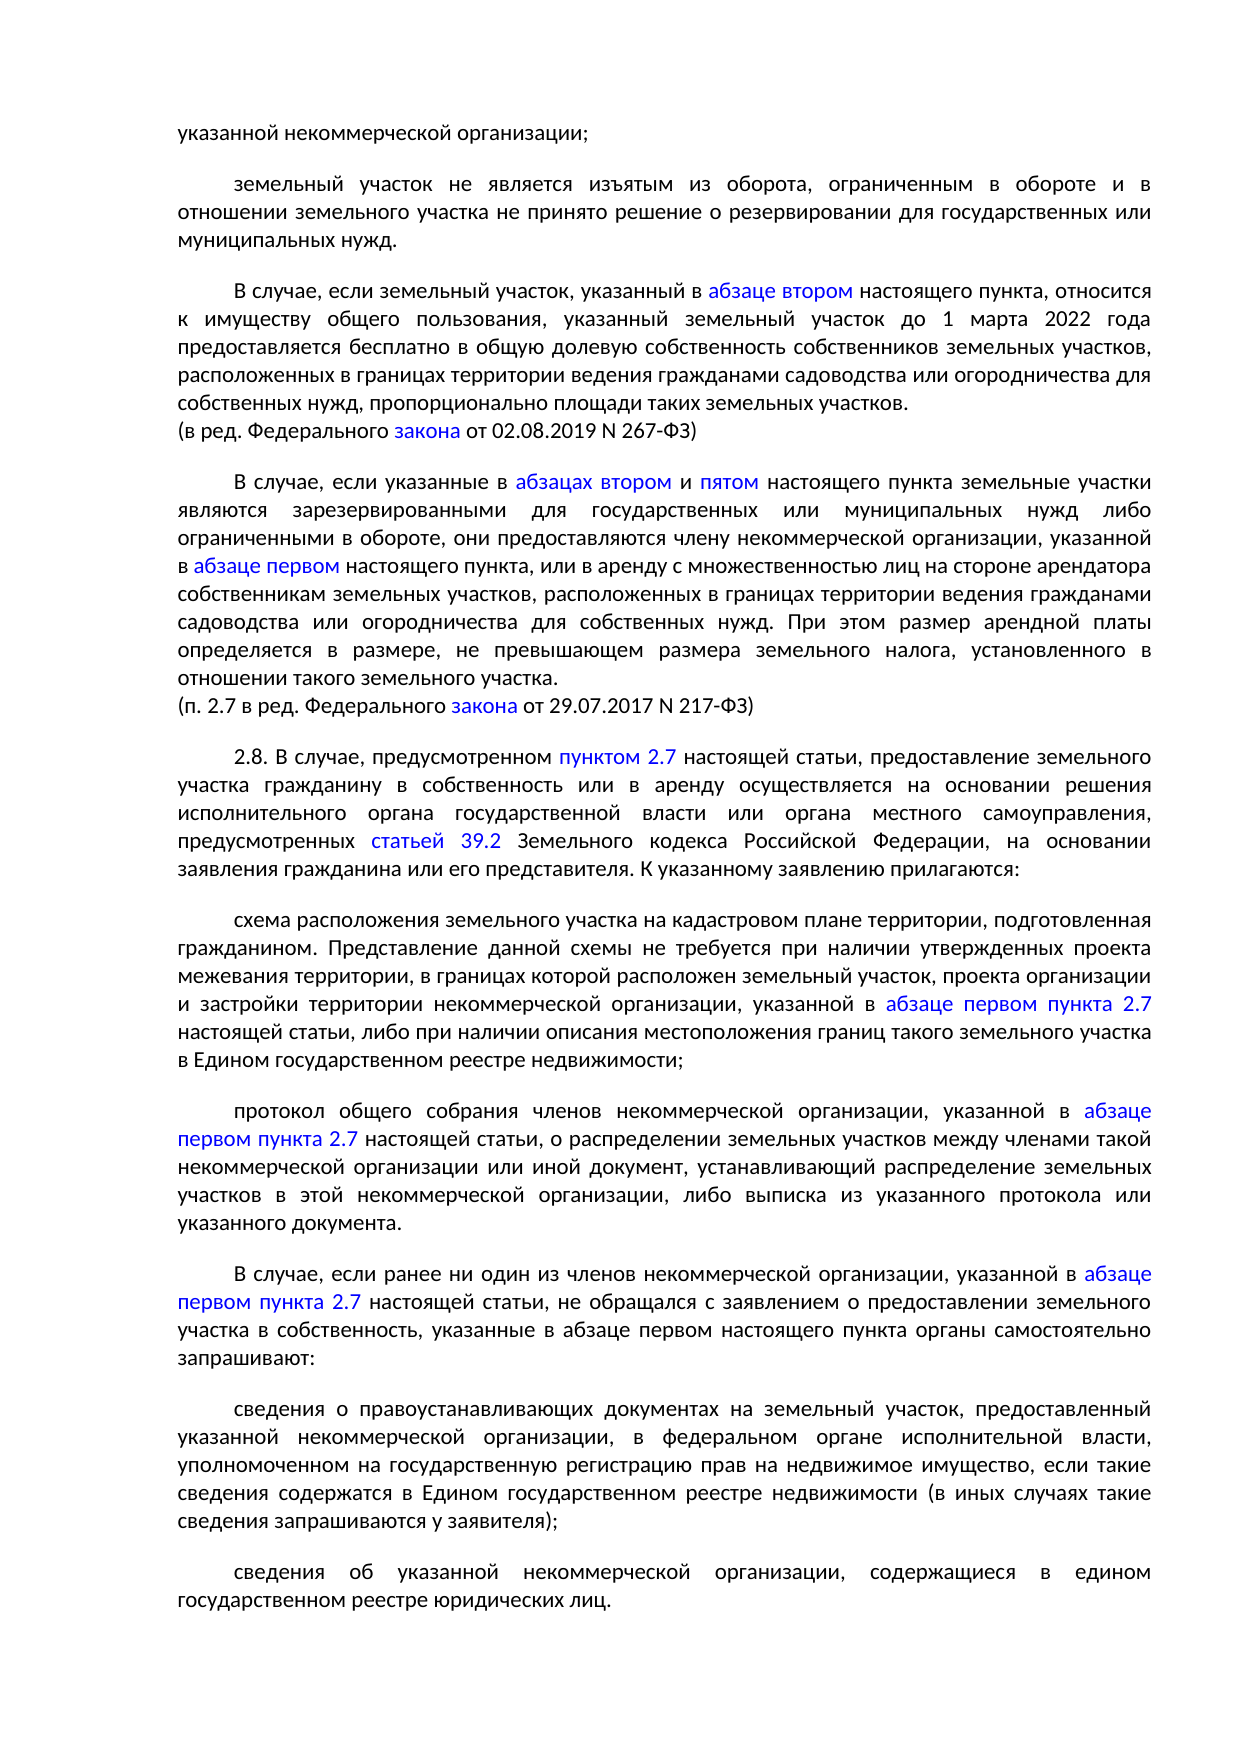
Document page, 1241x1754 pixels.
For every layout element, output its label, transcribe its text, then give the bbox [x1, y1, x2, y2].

text (п. 2.7 в ред. Федерального закона от 29.07.2017 N 217-ФЗ) [177, 691, 1152, 719]
text земельный участок не является изъятым из оборота, ограниченным в обороте и в отношении земельного участка не принято решение о резервировании для государственных или муниципальных нужд. [177, 169, 1152, 253]
text протокол общего собрания членов некоммерческой организации, указанной в абзаце первом пункта 2.7 настоящей статьи, о распределении земельных участков между членами такой некоммерческой организации или иной документ, устанавливающий распределение земельных участков в этой некоммерческой организации, либо выписка из указанного протокола или указанного документа. [177, 1096, 1152, 1236]
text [177, 118, 1152, 146]
text (в ред. Федерального закона от 02.08.2019 N 267-ФЗ) [177, 416, 1152, 444]
text 2.8. В случае, предусмотренном пунктом 2.7 настоящей статьи, предоставление земельного участка гражданину в собственность или в аренду осуществляется на основании решения исполнительного органа государственной власти или органа местного самоуправления, предусмотренных статьей 39.2 Земельного кодекса Российской Федерации, на основании заявления гражданина или его представителя. К указанному заявлению прилагаются: [177, 742, 1152, 882]
text В случае, если ранее ни один из членов некоммерческой организации, указанной в абзаце первом пункта 2.7 настоящей статьи, не обращался с заявлением о предоставлении земельного участка в собственность, указанные в абзаце первом настоящего пункта органы самостоятельно запрашивают: [177, 1259, 1152, 1371]
text сведения о правоустанавливающих документах на земельный участок, предоставленный указанной некоммерческой организации, в федеральном органе исполнительной власти, уполномоченном на государственную регистрацию прав на недвижимое имущество, если такие сведения содержатся в Едином государственном реестре недвижимости (в иных случаях такие сведения запрашиваются у заявителя); [177, 1394, 1152, 1534]
text сведения об указанной некоммерческой организации, содержащиеся в едином государственном реестре юридических лиц. [177, 1557, 1152, 1613]
text В случае, если земельный участок, указанный в абзаце втором настоящего пункта, относится к имуществу общего пользования, указанный земельный участок до 1 марта 2022 года предоставляется бесплатно в общую долевую собственность собственников земельных участков, расположенных в границах территории ведения гражданами садоводства или огородничества для собственных нужд, пропорционально площади таких земельных участков. [177, 276, 1152, 416]
text В случае, если указанные в абзацах втором и пятом настоящего пункта земельные участки являются зарезервированными для государственных или муниципальных нужд либо ограниченными в обороте, они предоставляются члену некоммерческой организации, указанной в абзаце первом настоящего пункта, или в аренду с множественностью лиц на стороне арендатора собственникам земельных участков, расположенных в границах территории ведения гражданами садоводства или огородничества для собственных нужд. При этом размер арендной платы определяется в размере, не превышающем размера земельного налога, установленного в отношении такого земельного участка. [177, 467, 1152, 691]
text схема расположения земельного участка на кадастровом плане территории, подготовленная гражданином. Представление данной схемы не требуется при наличии утвержденных проекта межевания территории, в границах которой расположен земельный участок, проекта организации и застройки территории некоммерческой организации, указанной в абзаце первом пункта 2.7 настоящей статьи, либо при наличии описания местоположения границ такого земельного участка в Едином государственном реестре недвижимости; [177, 905, 1152, 1073]
